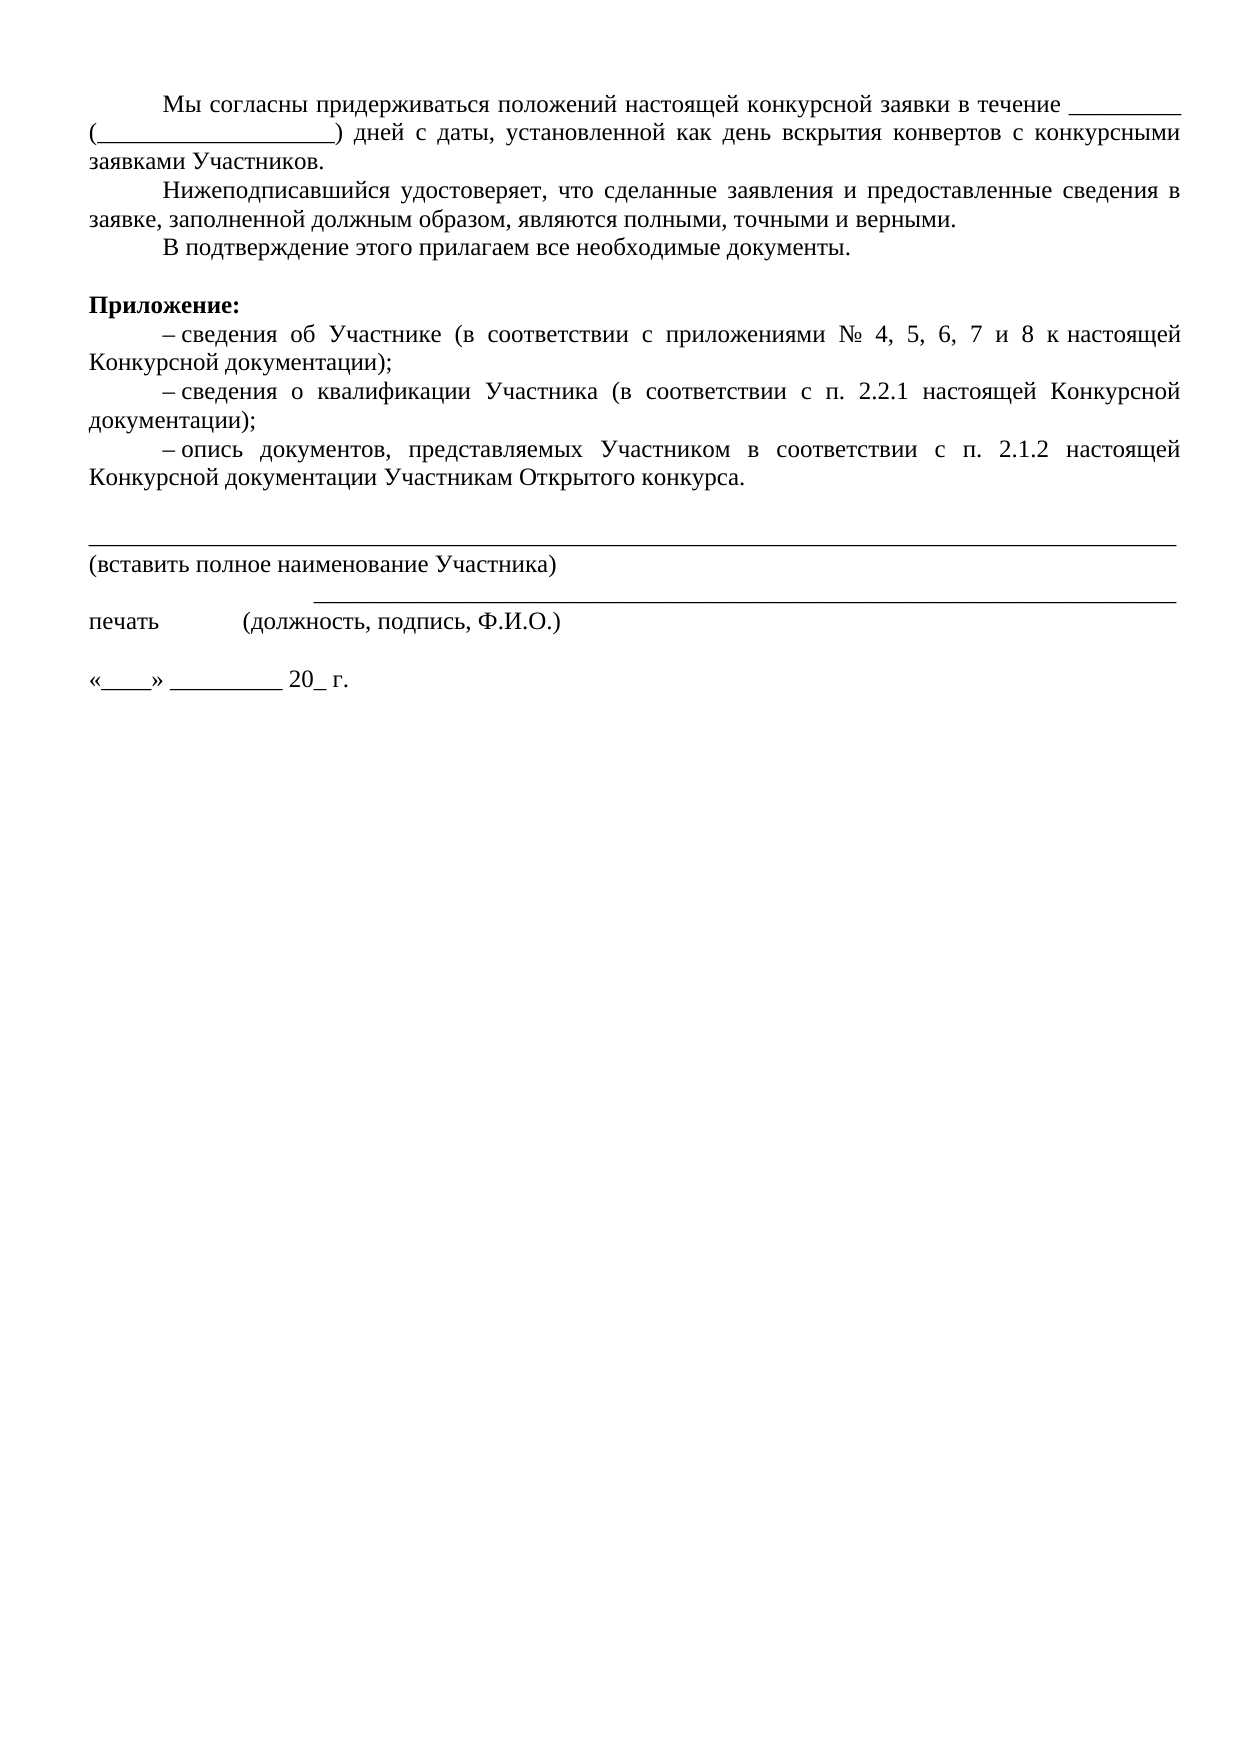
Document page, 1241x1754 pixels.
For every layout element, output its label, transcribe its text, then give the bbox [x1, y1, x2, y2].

text Нижеподписавшийся удостоверяет, что сделанные заявления и предоставленные сведения в заявке, заполненной должным образом, являются полными, точными и верными. [89, 175, 1181, 232]
text печать (должность, подпись, Ф.И.О.) [89, 606, 1181, 635]
text Мы согласны придерживаться положений настоящей конкурсной заявки в течение _________ (___________________) дней с даты, установленной как день вскрытия конвертов с конкурсными заявками Участников. [89, 89, 1181, 175]
text «____» _________ 20_ г. [89, 664, 1181, 692]
text _______________________________________________________________________________________ [89, 520, 1181, 549]
text – сведения о квалификации Участника (в соответствии с п. 2.2.1 настоящей Конкурсной документации); [89, 376, 1181, 434]
text В подтверждение этого прилагаем все необходимые документы. [89, 232, 1181, 261]
text – опись документов, представляемых Участником в соответствии с п. 2.1.2 настоящей Конкурсной документации Участникам Открытого конкурса. [89, 434, 1181, 491]
text _____________________________________________________________________ [89, 577, 1181, 606]
text – сведения об Участнике (в соответствии с приложениями № 4, 5, 6, 7 и 8 к настоящей Конкурсной документации); [89, 319, 1181, 376]
text (вставить полное наименование Участника) [89, 549, 1181, 577]
text Приложение: [89, 290, 1181, 319]
